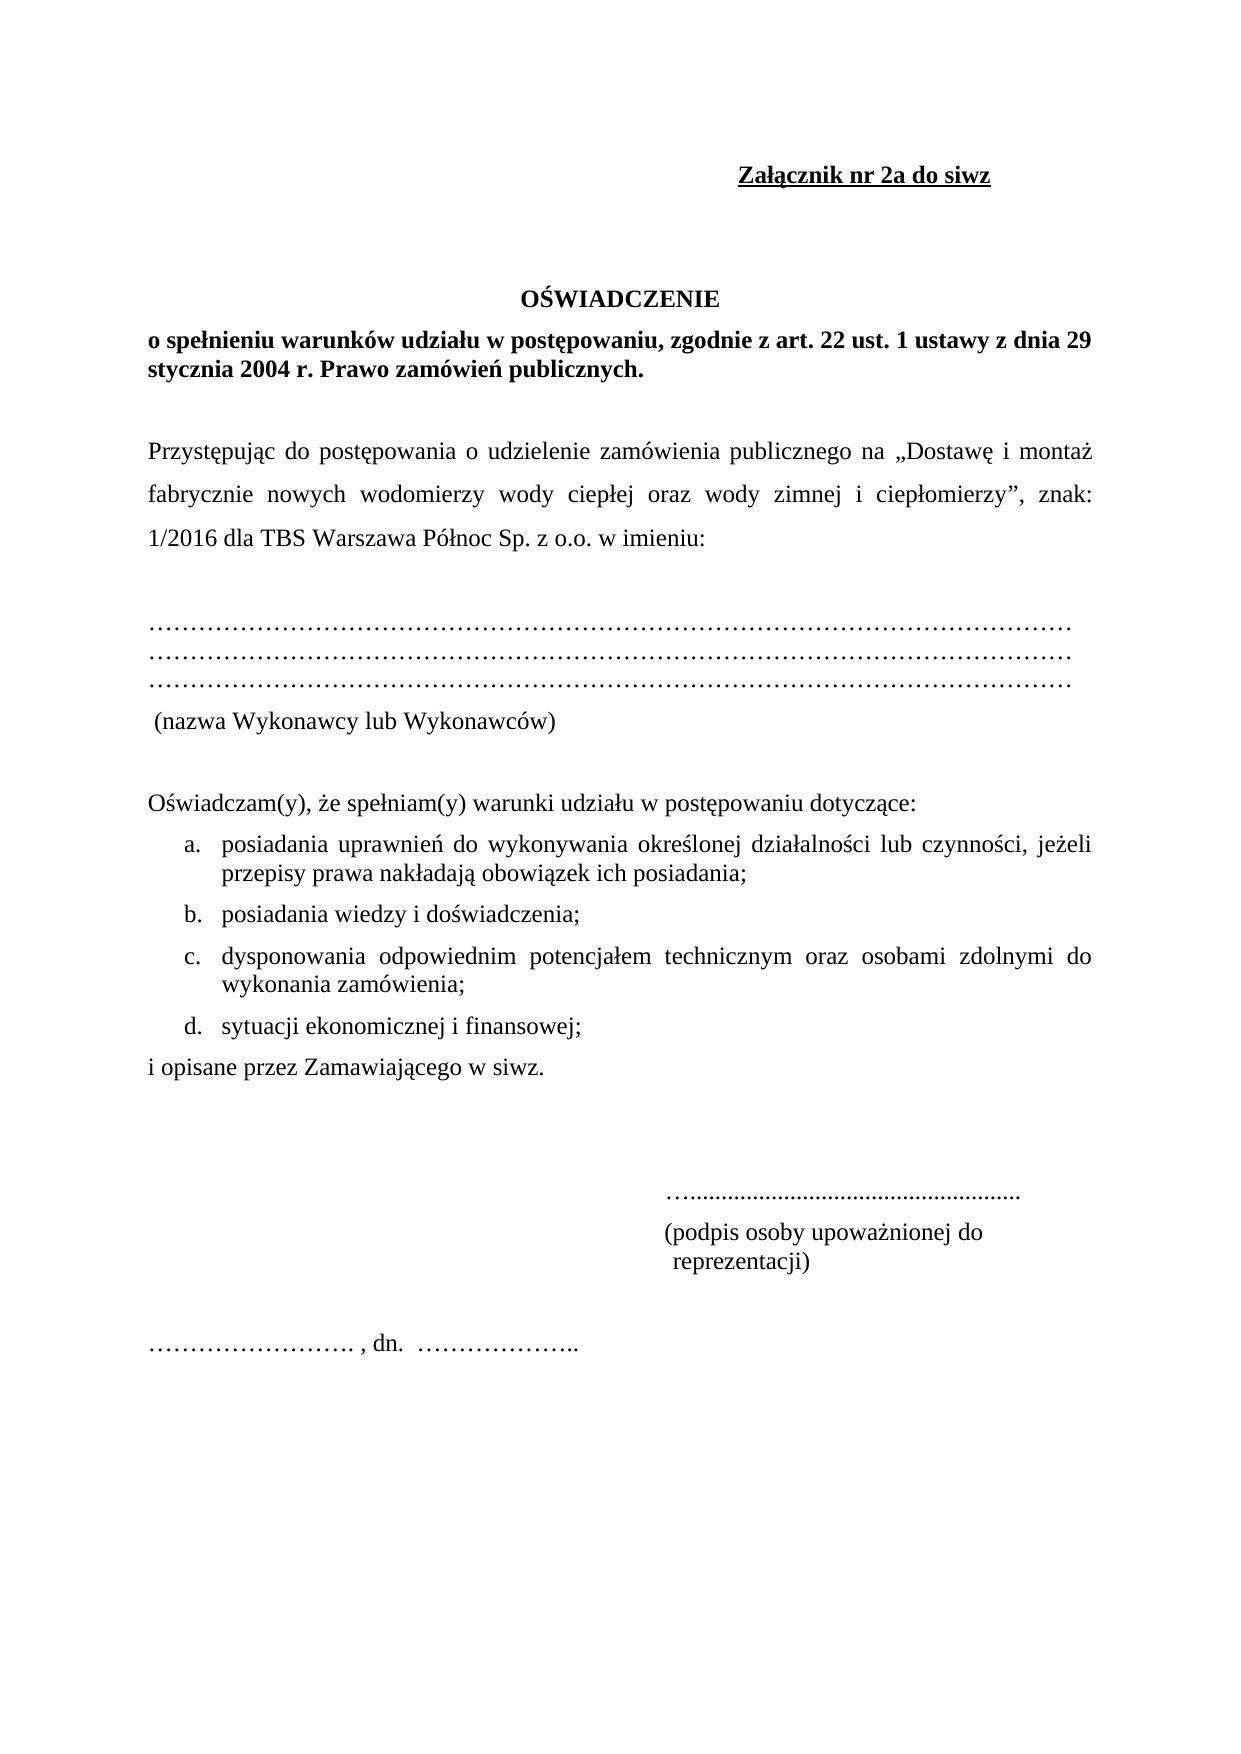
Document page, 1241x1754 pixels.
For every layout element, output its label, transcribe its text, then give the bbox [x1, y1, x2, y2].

text Załącznik nr 2a do siwz [664, 160, 1093, 189]
text ……………………………………………………………………………………………………………………………………………………………………………………………………………………………………………………………………………………………………… [148, 578, 1093, 693]
text (podpis osoby upoważnionej do reprezentacji) [664, 1217, 1093, 1274]
list posiadania uprawnień do wykonywania określonej działalności lub czynności, jeżeli przepisy prawa nakładają obowiązek ich posiadania; [184, 829, 1093, 887]
list posiadania wiedzy i doświadczenia; [184, 899, 1093, 928]
text o spełnieniu warunków udziału w postępowaniu, zgodnie z art. 22 ust. 1 ustawy z dnia 29 stycznia 2004 r. Prawo zamówień publicznych. [148, 325, 1093, 383]
text OŚWIADCZENIE [148, 284, 1093, 313]
text Przystępując do postępowania o udzielenie zamówienia publicznego na „Dostawę i montaż fabrycznie nowych wodomierzy wody ciepłej oraz wody zimnej i ciepłomierzy”, znak: 1/2016 dla TBS Warszawa Północ Sp. z o.o. w imieniu: [148, 436, 1093, 551]
text ……………………. , dn. ……………….. [148, 1328, 1093, 1357]
text (nazwa Wykonawcy lub Wykonawców) [148, 706, 1093, 734]
list sytuacji ekonomicznej i finansowej; [184, 1011, 1093, 1039]
list dysponowania odpowiednim potencjałem technicznym oraz osobami zdolnymi do wykonania zamówienia; [184, 941, 1093, 998]
text …..................................................... [591, 1176, 1093, 1204]
text Oświadczam(y), że spełniam(y) warunki udziału w postępowaniu dotyczące: [148, 788, 1093, 817]
text i opisane przez Zamawiającego w siwz. [148, 1052, 1093, 1081]
